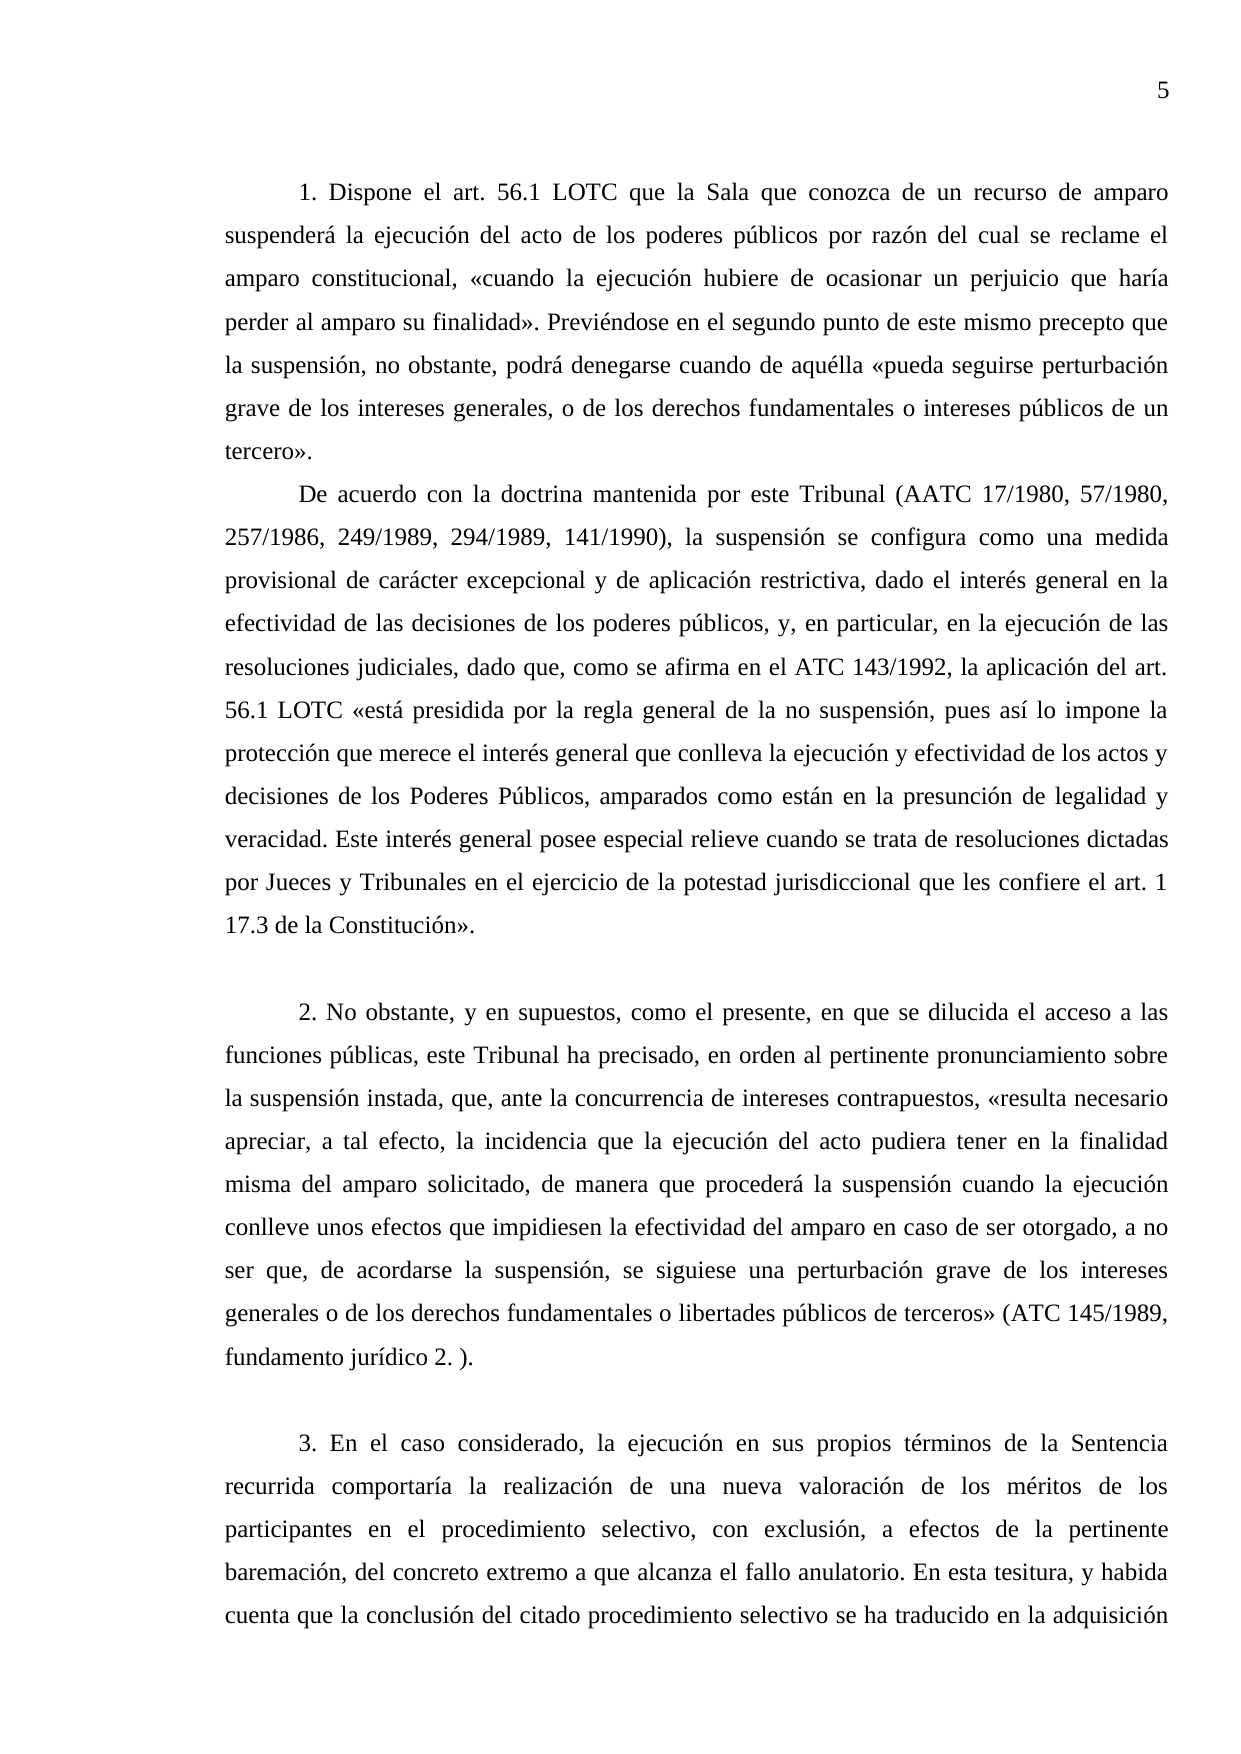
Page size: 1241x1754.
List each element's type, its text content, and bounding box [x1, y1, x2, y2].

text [224, 1428, 1169, 1629]
text De acuerdo con la doctrina mantenida por este Tribunal (AATC 17/1980, 57/1980, 257/1986, 249/1989, 294/1989, 141/1990), la suspensión se configura como una medida provisional de carácter excepcional y de aplicación restrictiva, dado el interés general en la efectividad de las decisiones de los poderes públicos, y, en particular, en la ejecución de las resoluciones judiciales, dado que, como se afirma en el ATC 143/1992, la aplicación del art. 56.1 LOTC «está presidida por la regla general de la no suspensión, pues así lo impone la protección que merece el interés general que conlleva la ejecución y efectividad de los actos y decisiones de los Poderes Públicos, amparados como están en la presunción de legalidad y veracidad. Este interés general posee especial relieve cuando se trata de resoluciones dictadas por Jueces y Tribunales en el ejercicio de la potestad jurisdiccional que les confiere el art. 1 17.3 de la Constitución». [224, 479, 1169, 939]
text 1. Dispone el art. 56.1 LOTC que la Sala que conozca de un recurso de amparo suspenderá la ejecución del acto de los poderes públicos por razón del cual se reclame el amparo constitucional, «cuando la ejecución hubiere de ocasionar un perjuicio que haría perder al amparo su finalidad». Previéndose en el segundo punto de este mismo precepto que la suspensión, no obstante, podrá denegarse cuando de aquélla «pueda seguirse perturbación grave de los intereses generales, o de los derechos fundamentales o intereses públicos de un tercero». [224, 177, 1169, 465]
text 2. No obstante, y en supuestos, como el presente, en que se dilucida el acceso a las funciones públicas, este Tribunal ha precisado, en orden al pertinente pronunciamiento sobre la suspensión instada, que, ante la concurrencia de intereses contrapuestos, «resulta necesario apreciar, a tal efecto, la incidencia que la ejecución del acto pudiera tener en la finalidad misma del amparo solicitado, de manera que procederá la suspensión cuando la ejecución conlleve unos efectos que impidiesen la efectividad del amparo en caso de ser otorgado, a no ser que, de acordarse la suspensión, se siguiese una perturbación grave de los intereses generales o de los derechos fundamentales o libertades públicos de terceros» (ATC 145/1989, fundamento jurídico 2. ). [224, 997, 1169, 1370]
